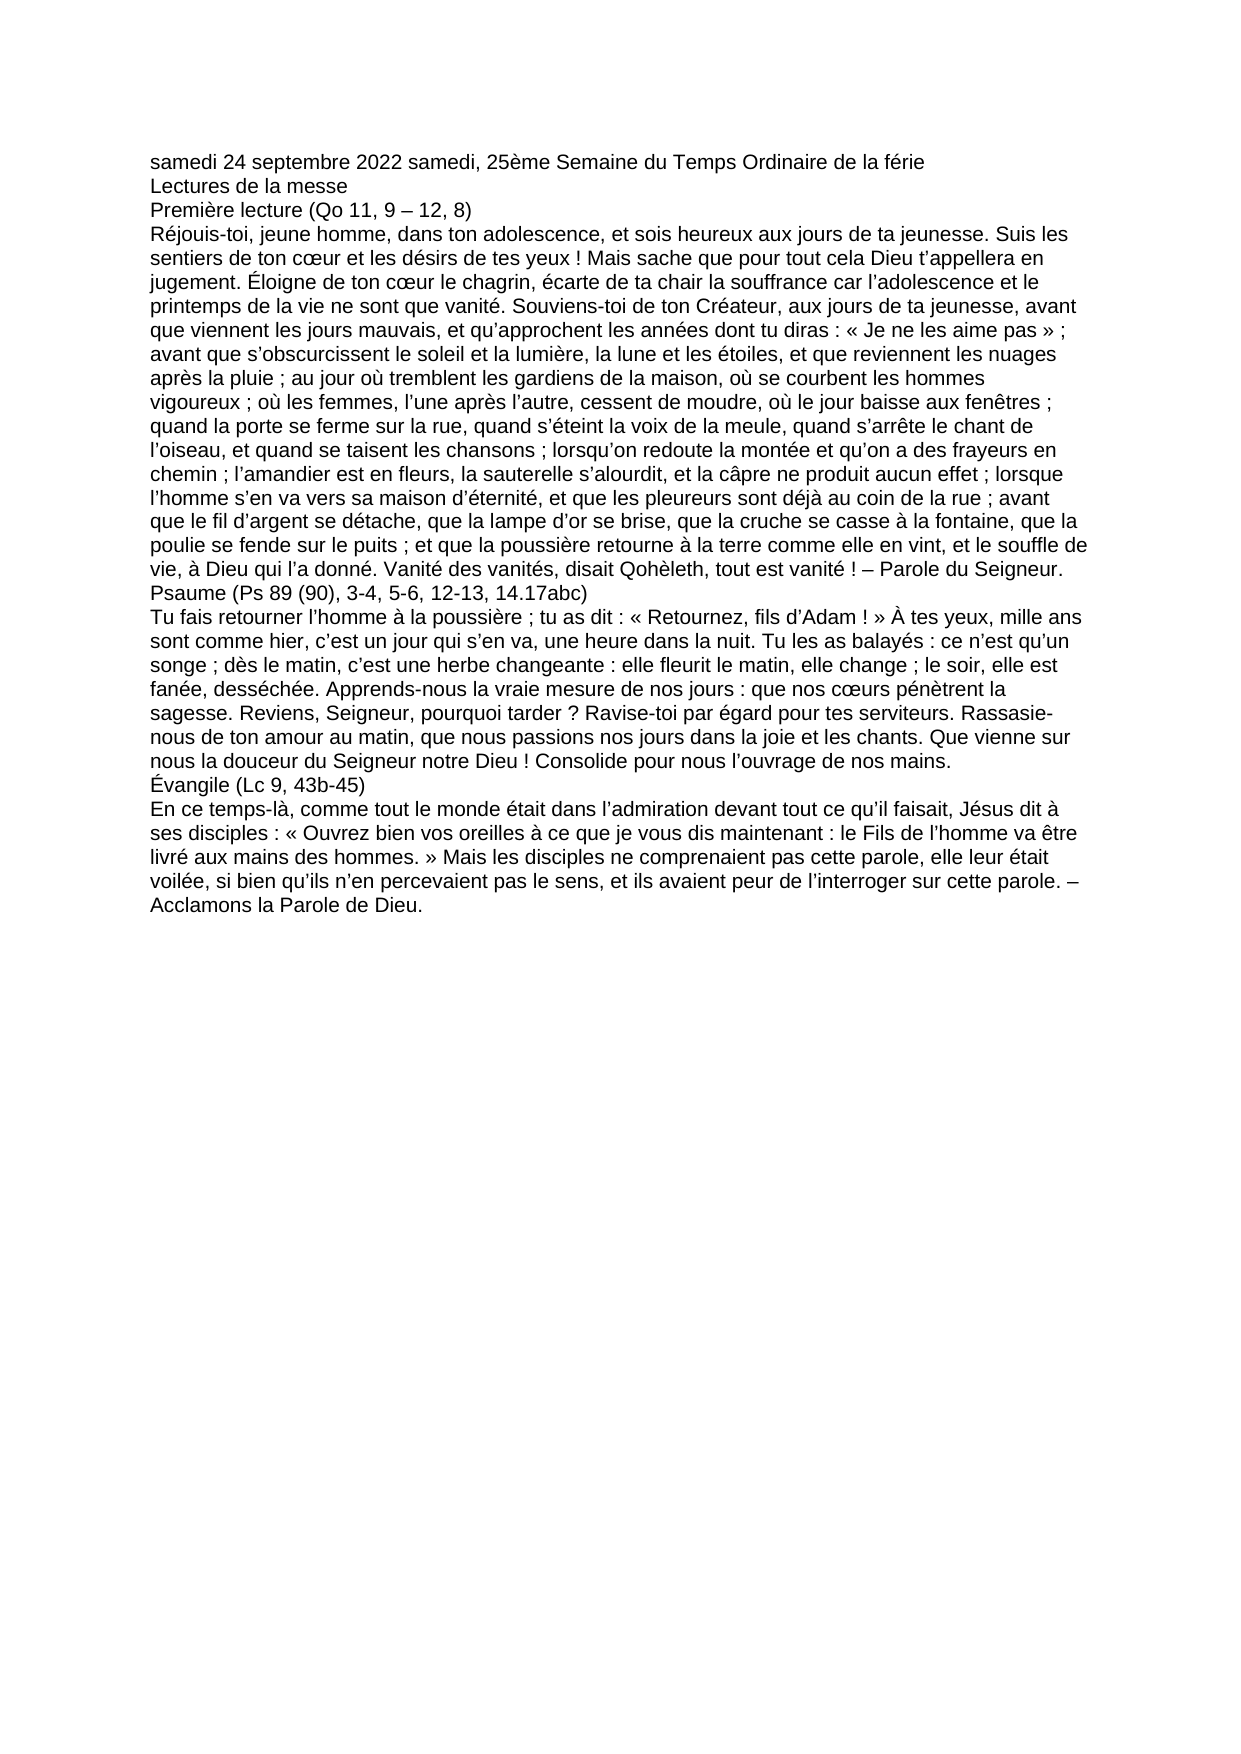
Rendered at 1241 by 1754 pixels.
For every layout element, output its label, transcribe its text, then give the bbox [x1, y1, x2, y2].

text Tu fais retourner l’homme à la poussière ; tu as dit : « Retournez, fils d’Adam ! » À tes yeux, mille ans sont comme hier, c’est un jour qui s’en va, une heure dans la nuit. Tu les as balayés : ce n’est qu’un songe ; dès le matin, c’est une herbe changeante : elle fleurit le matin, elle change ; le soir, elle est fanée, desséchée. Apprends-nous la vraie mesure de nos jours : que nos cœurs pénètrent la sagesse. Reviens, Seigneur, pourquoi tarder ? Ravise-toi par égard pour tes serviteurs. Rassasie-nous de ton amour au matin, que nous passions nos jours dans la joie et les chants. Que vienne sur nous la douceur du Seigneur notre Dieu ! Consolide pour nous l’ouvrage de nos mains. [150, 605, 1090, 773]
text En ce temps-là, comme tout le monde était dans l’admiration devant tout ce qu’il faisait, Jésus dit à ses disciples : « Ouvrez bien vos oreilles à ce que je vous dis maintenant : le Fils de l’homme va être livré aux mains des hommes. » Mais les disciples ne comprenaient pas cette parole, elle leur était voilée, si bien qu’ils n’en percevaient pas le sens, et ils avaient peur de l’interroger sur cette parole. – Acclamons la Parole de Dieu. [150, 797, 1090, 917]
text Réjouis-toi, jeune homme, dans ton adolescence, et sois heureux aux jours de ta jeunesse. Suis les sentiers de ton cœur et les désirs de tes yeux ! Mais sache que pour tout cela Dieu t’appellera en jugement. Éloigne de ton cœur le chagrin, écarte de ta chair la souffrance car l’adolescence et le printemps de la vie ne sont que vanité. Souviens-toi de ton Créateur, aux jours de ta jeunesse, avant que viennent les jours mauvais, et qu’approchent les années dont tu diras : « Je ne les aime pas » ; avant que s’obscurcissent le soleil et la lumière, la lune et les étoiles, et que reviennent les nuages après la pluie ; au jour où tremblent les gardiens de la maison, où se courbent les hommes vigoureux ; où les femmes, l’une après l’autre, cessent de moudre, où le jour baisse aux fenêtres ; quand la porte se ferme sur la rue, quand s’éteint la voix de la meule, quand s’arrête le chant de l’oiseau, et quand se taisent les chansons ; lorsqu’on redoute la montée et qu’on a des frayeurs en chemin ; l’amandier est en fleurs, la sauterelle s’alourdit, et la câpre ne produit aucun effet ; lorsque l’homme s’en va vers sa maison d’éternité, et que les pleureurs sont déjà au coin de la rue ; avant que le fil d’argent se détache, que la lampe d’or se brise, que la cruche se casse à la fontaine, que la poulie se fende sur le puits ; et que la poussière retourne à la terre comme elle en vint, et le souffle de vie, à Dieu qui l’a donné. Vanité des vanités, disait Qohèleth, tout est vanité ! – Parole du Seigneur. [150, 222, 1090, 581]
